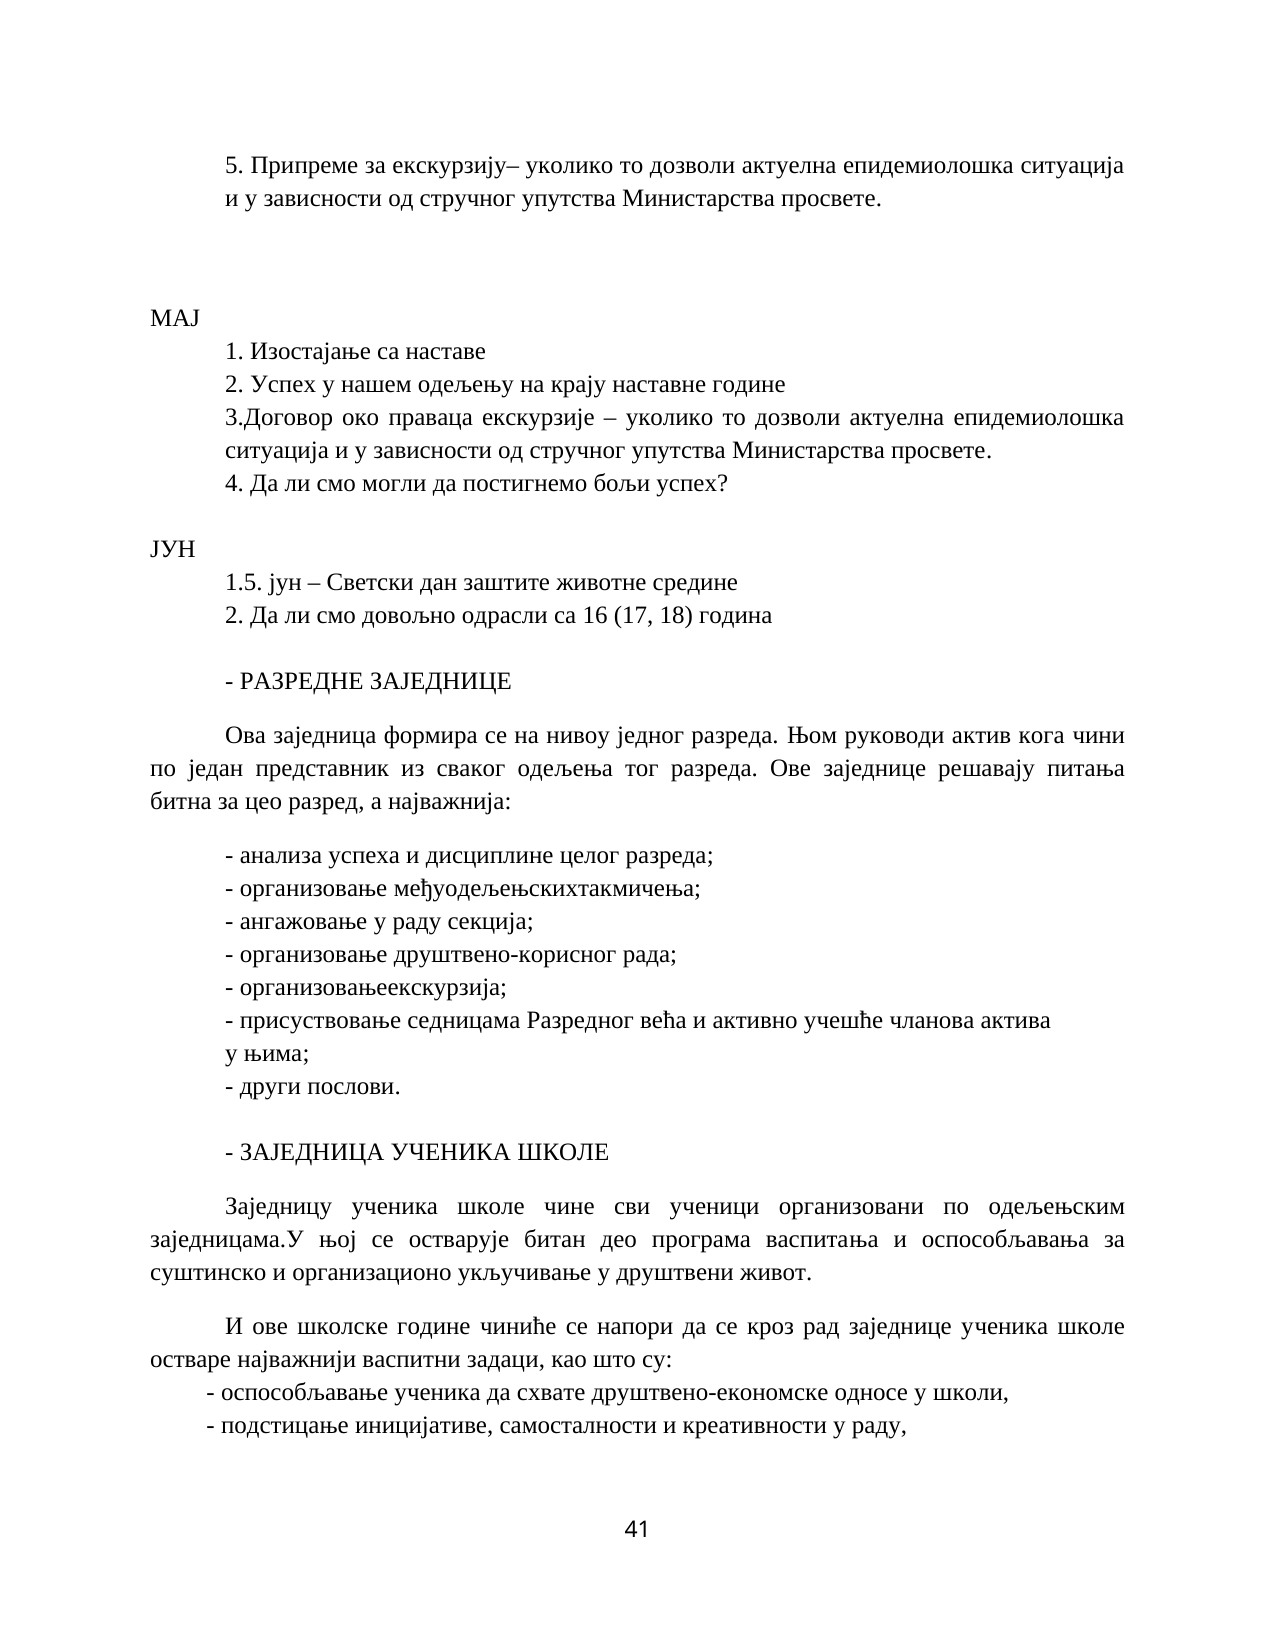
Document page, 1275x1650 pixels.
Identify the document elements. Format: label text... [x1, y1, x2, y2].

text 1.5. јун – Светски дан заштите животне средине [150, 567, 1125, 596]
text 3.Договор око праваца екскурзије – уколико то дозволи актуелна епидемиолошка ситуација и у зависности од стручног упутства Министарства просвете. [225, 402, 1125, 464]
text И ове школске године чиниће се напори да се кроз рад заједнице ученика школе остваре најважнији васпитни задаци, као што су: [150, 1311, 1125, 1373]
text - ангажовање у раду секција; [150, 906, 1125, 935]
text - организовањеекскурзија; [150, 972, 1125, 1001]
text - подстицање иницијативе, самосталности и креативности у раду, [150, 1410, 1125, 1439]
text Заједницу ученика школе чине сви ученици организовани по одељењским заједницама.У њој се остварује битан део програма васпитања и оспособљавања за суштинско и организационо укључивање у друштвени живот. [150, 1191, 1125, 1286]
text - оспособљавање ученика да схвате друштвено-економске односе у школи, [150, 1377, 1125, 1406]
text - присуствовање седницама Разредног већа и активно учешће чланова актива [150, 1005, 1125, 1034]
text 2. Да ли смо довољно одрасли са 16 (17, 18) година [150, 600, 1125, 629]
text 5. Припреме за екскурзију– уколико то дозволи актуелна епидемиолошка ситуација и у зависности од стручног упутства Министарства просвете. [225, 150, 1125, 212]
text - организовање међуодељењскихтакмичења; [150, 873, 1125, 902]
text - анализа успеха и дисциплине целог разреда; [150, 840, 1125, 869]
text JУН [150, 534, 1125, 563]
text Ова заједница формира се на нивоу једног разреда. Њом руководи актив кога чини по један представник из сваког одељења тог разреда. Ове заједнице решавају питања битна за цео разред, а најважнија: [150, 720, 1125, 815]
text 2. Успех у нашем одељењу на крају наставне године [150, 369, 1125, 398]
text 4. Да ли смо могли да постигнемо бољи успех? [150, 468, 1125, 497]
text - ЗАЈЕДНИЦА УЧЕНИКА ШКОЛЕ [150, 1137, 1125, 1166]
text у њима; [150, 1038, 1125, 1067]
text - организовање друштвено-корисног рада; [150, 939, 1125, 968]
text - други послови. [150, 1071, 1125, 1100]
text MAJ [150, 303, 1125, 332]
text 1. Изостајање са наставе [150, 336, 1125, 365]
text - РАЗРЕДНЕ ЗАЈЕДНИЦЕ [150, 666, 1125, 695]
